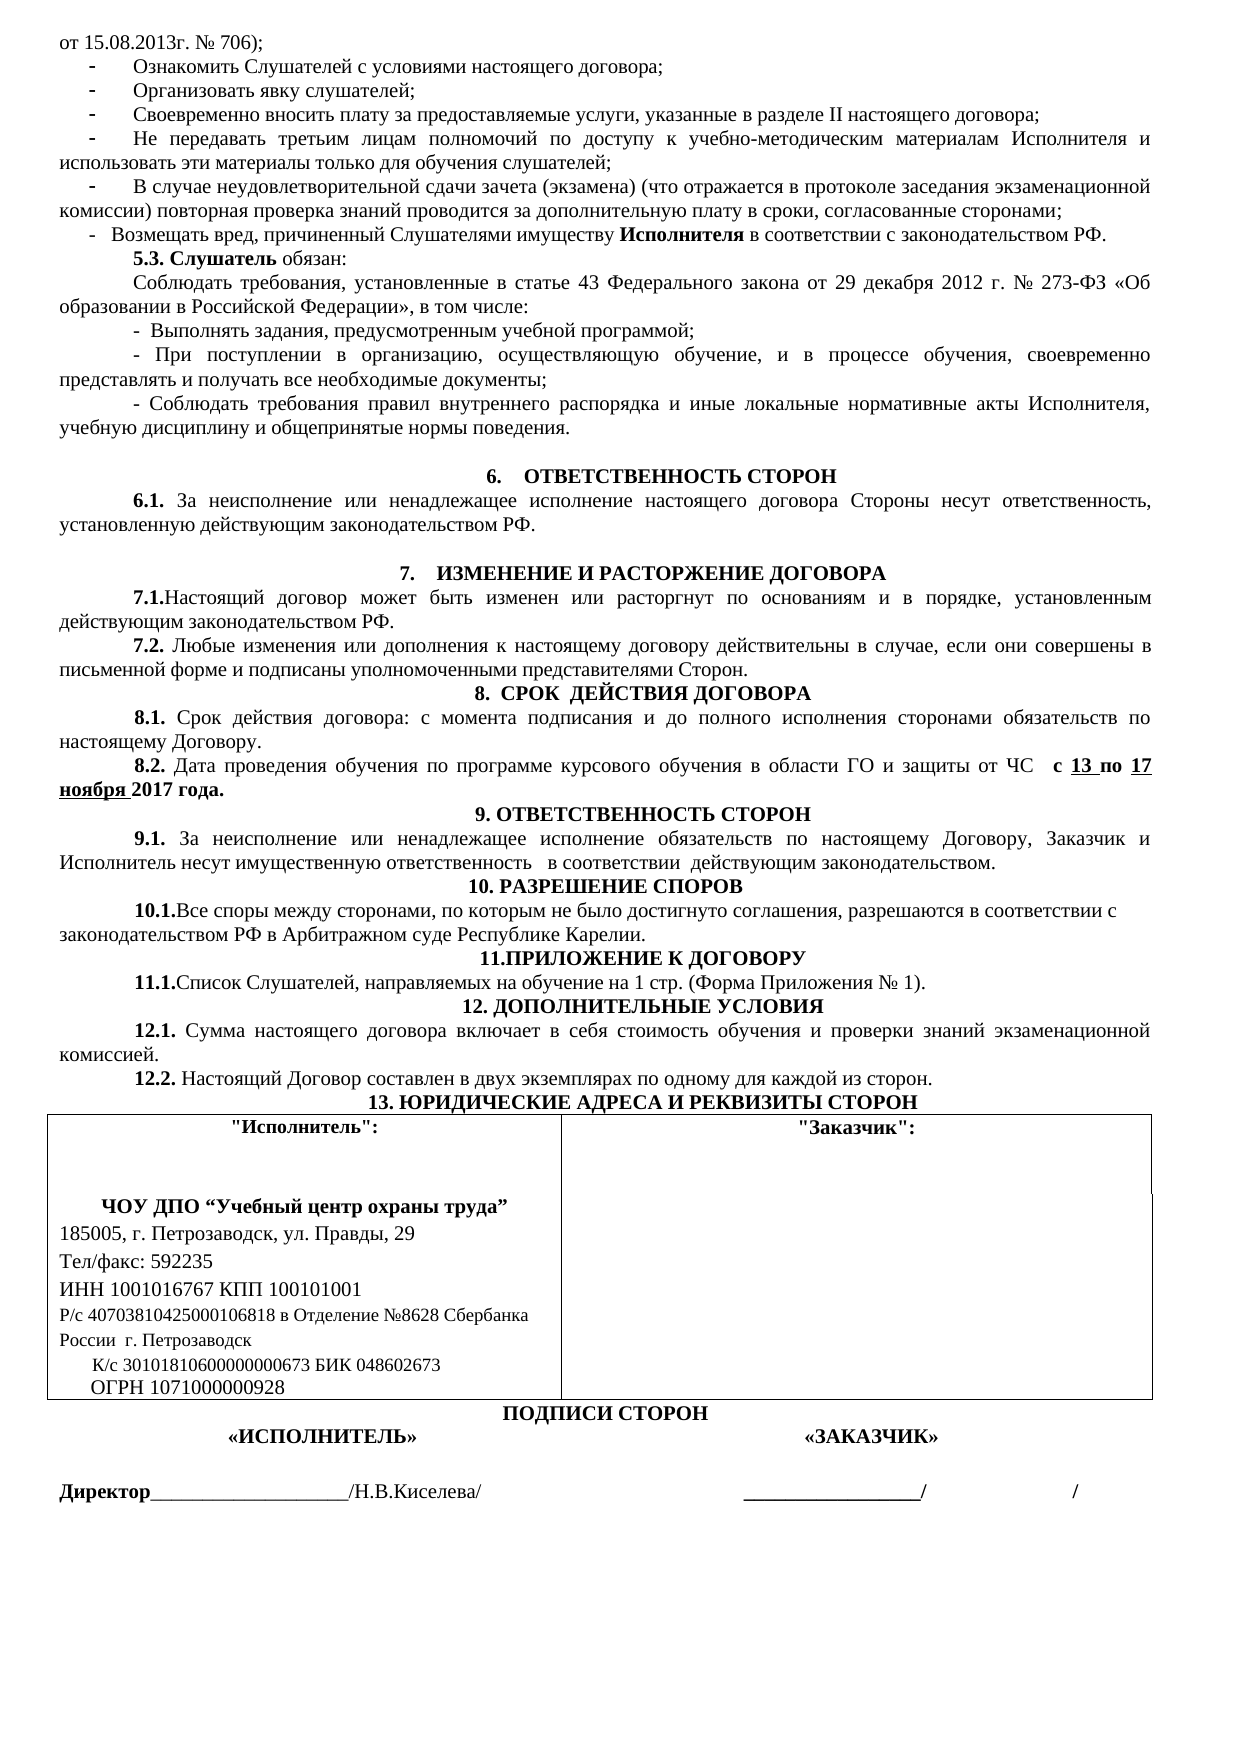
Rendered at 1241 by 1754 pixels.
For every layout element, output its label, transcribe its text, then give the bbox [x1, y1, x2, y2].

list ОТВЕТСТВЕННОСТЬ СТОРОН [171, 464, 1152, 488]
text 9.1. За неисполнение или ненадлежащее исполнение обязательств по настоящему Договору, Заказчик и Исполнитель несут имущественную ответственность в соответствии действующим законодательством. [59, 826, 1152, 874]
text 12.1. Сумма настоящего договора включает в себя стоимость обучения и проверки знаний экзаменационной комиссией. [59, 1018, 1152, 1066]
text 6.1. За неисполнение или ненадлежащее исполнение настоящего договора Стороны несут ответственность, установленную действующим законодательством РФ. [59, 488, 1152, 536]
text 8. СРОК ДЕЙСТВИЯ ДОГОВОРА [59, 681, 1152, 705]
list В случае неудовлетворительной сдачи зачета (экзамена) (что отражается в протоколе заседания экзаменационной комиссии) повторная проверка знаний проводится за дополнительную плату в сроки, согласованные сторонами; [59, 174, 1152, 222]
table_header «ЗАКАЗЧИК» [597, 1425, 1146, 1465]
text 12. ДОПОЛНИТЕЛЬНЫЕ УСЛОВИЯ [59, 994, 1152, 1018]
text 7.1.Настоящий договор может быть изменен или расторгнут по основаниям и в порядке, установленным действующим законодательством РФ. [59, 585, 1152, 633]
title - Соблюдать требования правил внутреннего распорядка и иные локальные нормативные акты Исполнителя, учебную дисциплину и общепринятые нормы поведения. [59, 391, 1152, 439]
text 8.2. Дата проведения обучения по программе курсового обучения в области ГО и защиты от ЧС с 13 по 17 ноября 2017 года. [59, 753, 1152, 801]
table_cell ЧОУ ДПО “Учебный центр охраны труда” 185005, г. Петрозаводск, ул. Правды, 29 Тел/факс: 592235 ИНН 1001016767 КПП 100101001 Р/с 40703810425000106818 в Отделение №8628 Сбербанка России г. Петрозаводск К/с 30101810600000000673 БИК 048602673 ОГРН 1071000000928 [48, 1194, 561, 1399]
list Организовать явку слушателей; [59, 78, 1152, 102]
list ИЗМЕНЕНИЕ И РАСТОРЖЕНИЕ ДОГОВОРА [134, 561, 1152, 585]
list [59, 29, 1152, 54]
list Ознакомить Слушателей с условиями настоящего договора; [59, 54, 1152, 78]
table_header "Исполнитель": [48, 1115, 561, 1194]
text 11.1.Список Слушателей, направляемых на обучение на 1 стр. (Форма Приложения № 1). [59, 970, 1152, 994]
text 7.2. Любые изменения или дополнения к настоящему договору действительны в случае, если они совершены в письменной форме и подписаны уполномоченными представителями Сторон. [59, 633, 1152, 681]
table_header "Заказчик": [562, 1115, 1151, 1194]
table_cell [562, 1194, 1152, 1399]
table_cell Директор___________________/Н.В.Киселева/ [48, 1465, 597, 1521]
list Не передавать третьим лицам полномочий по доступу к учебно-методическим материалам Исполнителя и использовать эти материалы только для обучения слушателей; [59, 126, 1152, 174]
text - Возмещать вред, причиненный Слушателями имуществу Исполнителя в соответствии с законодательством РФ. [59, 222, 1152, 246]
text 10.1.Все споры между сторонами, по которым не было достигнуто соглашения, разрешаются в соответствии с законодательством РФ в Арбитражном суде Республике Карелии. [59, 898, 1152, 946]
text ПОДПИСИ СТОРОН [59, 1400, 1152, 1424]
table_header «ИСПОЛНИТЕЛЬ» [48, 1425, 597, 1465]
title 5.3. Слушатель обязан: [59, 246, 1152, 270]
text 9. ОТВЕТСТВЕННОСТЬ СТОРОН [59, 801, 1152, 826]
table_cell _________________/ / [597, 1465, 1146, 1521]
text 11.ПРИЛОЖЕНИЕ К ДОГОВОРУ [59, 946, 1152, 970]
title Соблюдать требования, установленные в статье 43 Федерального закона от 29 декабря . № 273-ФЗ «Об образовании в Российской Федерации», в том числе: [59, 270, 1152, 318]
text 10. РАЗРЕШЕНИЕ СПОРОВ [59, 874, 1152, 898]
text 8.1. Срок действия договора: с момента подписания и до полного исполнения сторонами обязательств по настоящему Договору. [59, 705, 1152, 753]
title - При поступлении в организацию, осуществляющую обучение, и в процессе обучения, своевременно представлять и получать все необходимые документы; [59, 342, 1152, 391]
text 12.2. Настоящий Договор составлен в двух экземплярах по одному для каждой из сторон. [59, 1066, 1152, 1090]
text 13. ЮРИДИЧЕСКИЕ АДРЕСА И РЕКВИЗИТЫ СТОРОН [59, 1090, 1152, 1114]
title - Выполнять задания, предусмотренным учебной программой; [59, 318, 1152, 342]
list Своевременно вносить плату за предоставляемые услуги, указанные в разделе II настоящего договора; [59, 102, 1152, 126]
